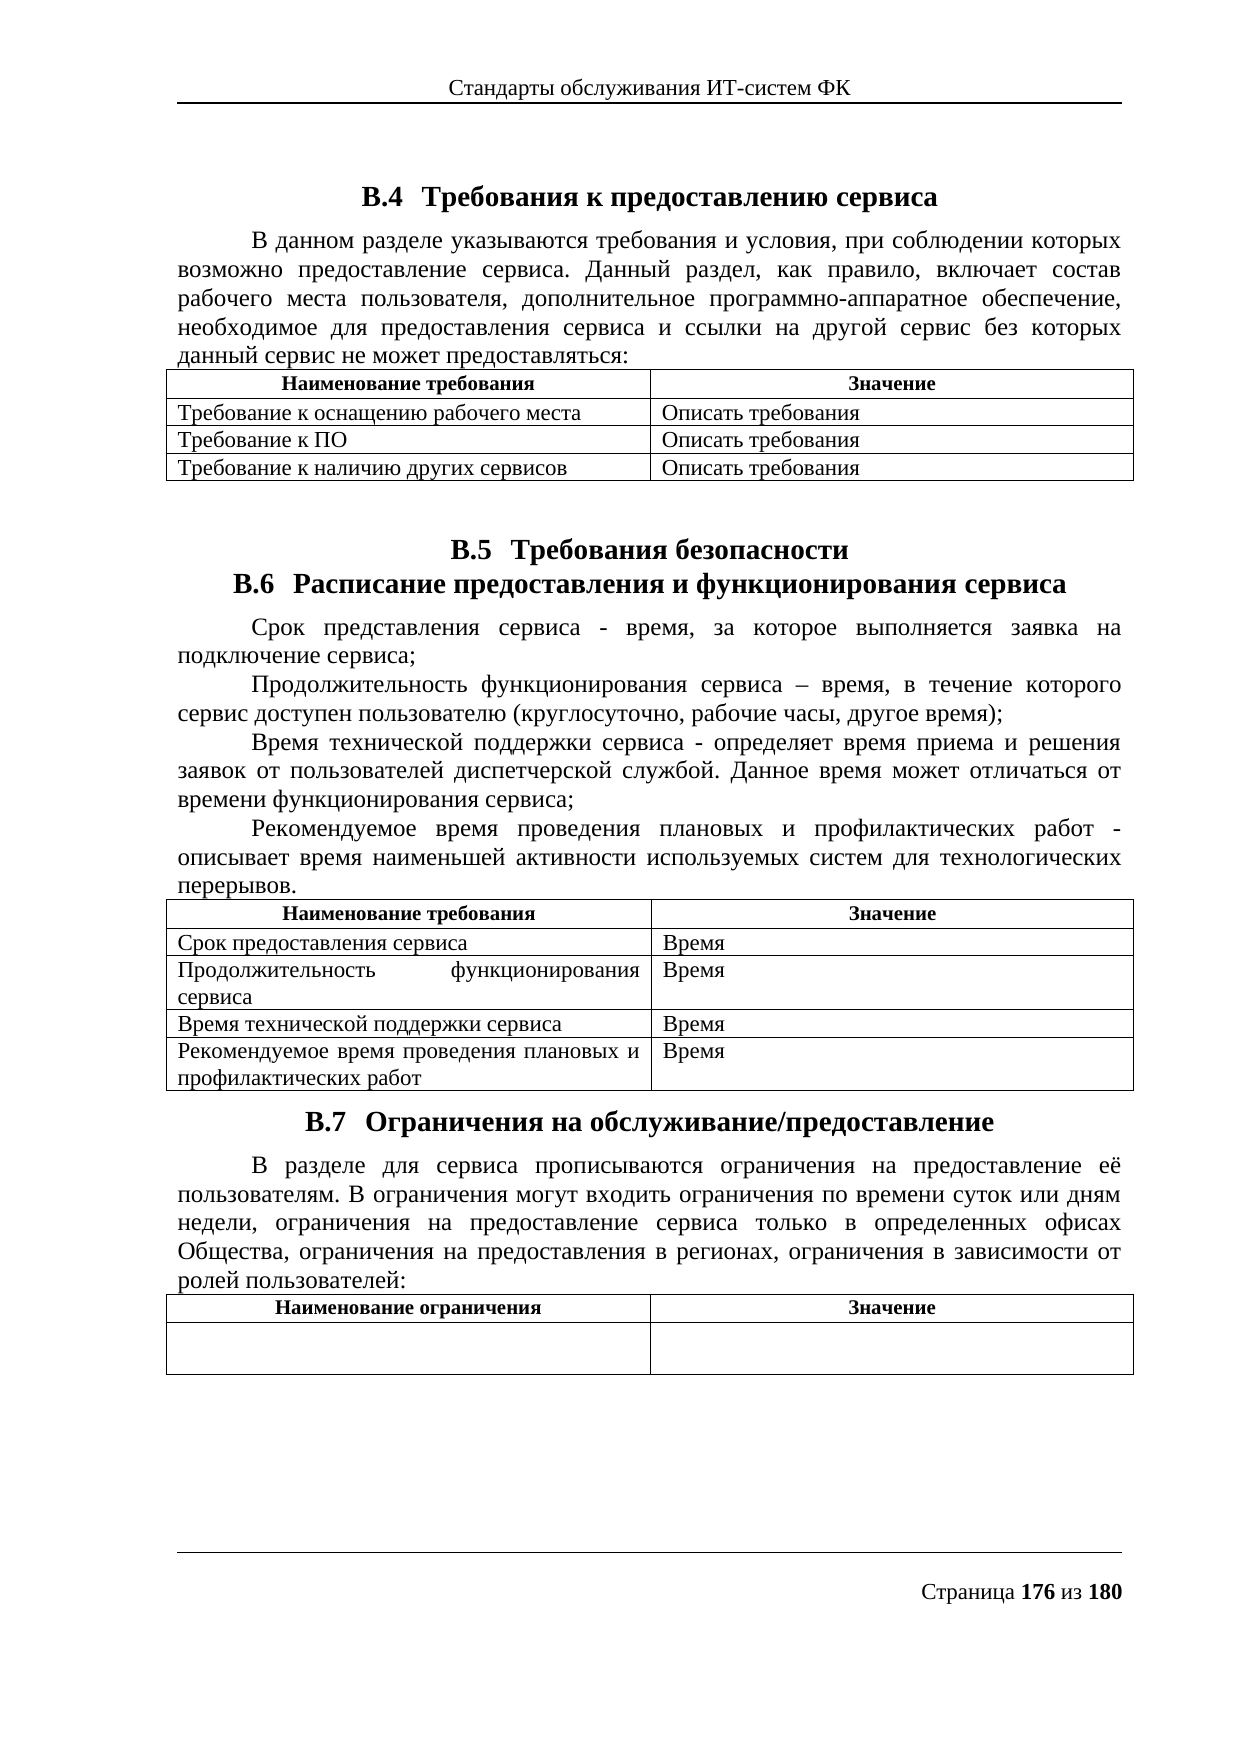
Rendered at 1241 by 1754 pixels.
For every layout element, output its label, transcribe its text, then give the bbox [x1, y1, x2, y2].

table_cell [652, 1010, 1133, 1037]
text Ограничения на обслуживание/предоставление [177, 1104, 1122, 1137]
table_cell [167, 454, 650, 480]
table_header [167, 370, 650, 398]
text В разделе для сервиса прописываются ограничения на предоставление её пользователям. В ограничения могут входить ограничения по времени суток или дням недели, ограничения на предоставление сервиса только в определенных офисах Общества, ограничения на предоставления в регионах, ограничения в зависимости от ролей пользователей: [177, 1150, 1122, 1294]
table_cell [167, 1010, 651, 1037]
text В данном разделе указываются требования и условия, при соблюдении которых возможно предоставление сервиса. Данный раздел, как правило, включает состав рабочего места пользователя, дополнительное программно-аппаратное обеспечение, необходимое для предоставления сервиса и ссылки на другой сервис без которых данный сервис не может предоставляться: [177, 226, 1122, 369]
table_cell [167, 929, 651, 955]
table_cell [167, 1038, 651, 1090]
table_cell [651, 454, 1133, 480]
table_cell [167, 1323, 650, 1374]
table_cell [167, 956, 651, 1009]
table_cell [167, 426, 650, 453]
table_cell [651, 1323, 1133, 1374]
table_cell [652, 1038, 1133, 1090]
text Расписание предоставления и функционирования сервиса [177, 566, 1122, 599]
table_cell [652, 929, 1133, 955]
text Требования к предоставлению сервиса [177, 179, 1122, 213]
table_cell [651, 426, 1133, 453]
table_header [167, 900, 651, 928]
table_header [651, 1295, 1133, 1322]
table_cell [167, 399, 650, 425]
text Требования безопасности [177, 532, 1122, 566]
text Рекомендуемое время проведения плановых и профилактических работ - описывает время наименьшей активности используемых систем для технологических перерывов. [177, 813, 1122, 899]
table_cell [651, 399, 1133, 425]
text Время технической поддержки сервиса - определяет время приема и решения заявок от пользователей диспетчерской службой. Данное время может отличаться от времени функционирования сервиса; [177, 727, 1122, 813]
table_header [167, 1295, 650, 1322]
text Продолжительность функционирования сервиса – время, в течение которого сервис доступен пользователю (круглосуточно, рабочие часы, другое время); [177, 669, 1122, 727]
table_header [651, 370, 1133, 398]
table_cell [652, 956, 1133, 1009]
text Срок представления сервиса - время, за которое выполняется заявка на подключение сервиса; [177, 612, 1122, 669]
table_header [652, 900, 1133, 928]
